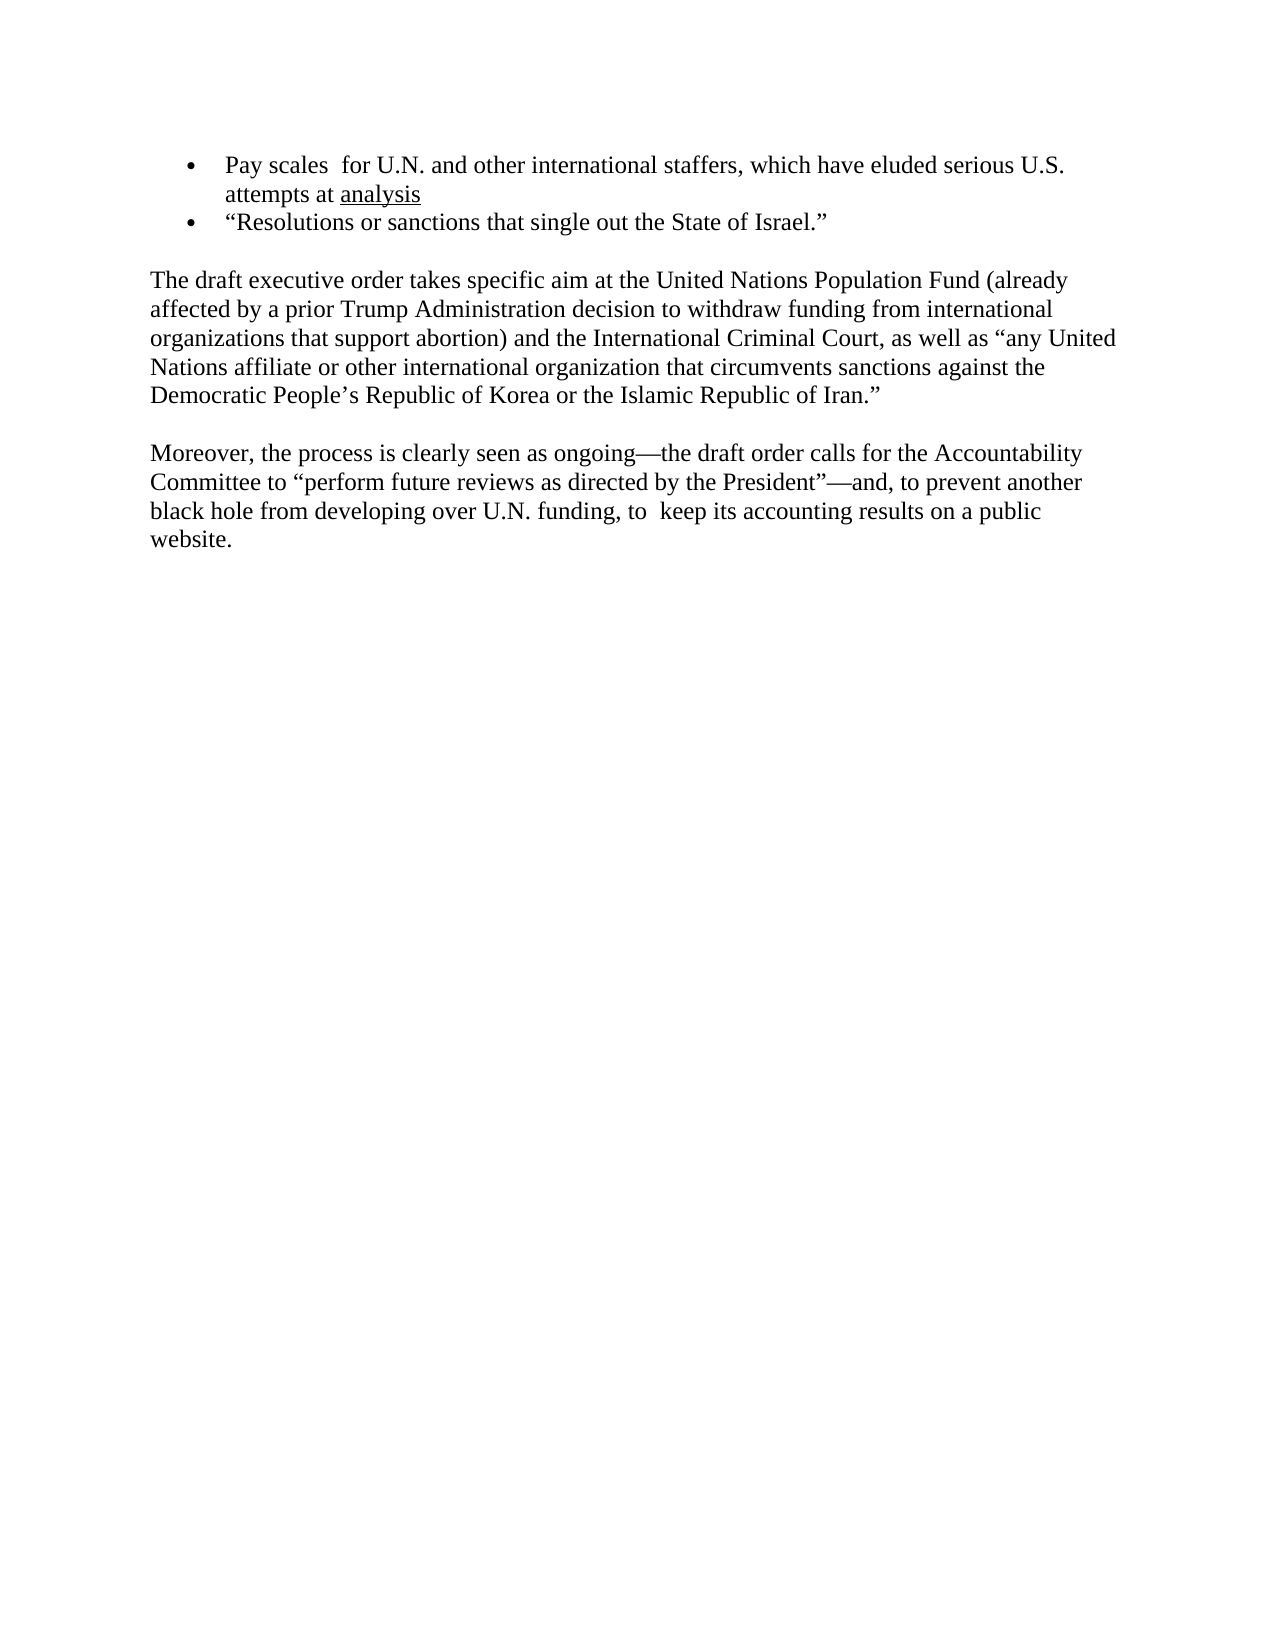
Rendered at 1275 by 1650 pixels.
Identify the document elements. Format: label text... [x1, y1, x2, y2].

list “Resolutions or sanctions that single out the State of Israel.” [187, 207, 1125, 236]
list Pay scales for U.N. and other international staffers, which have eluded serious U.S. attempts at analysis [187, 150, 1125, 207]
text The draft executive order takes specific aim at the United Nations Population Fund (already affected by a prior Trump Administration decision to withdraw funding from international organizations that support abortion) and the International Criminal Court, as well as “any United Nations affiliate or other international organization that circumvents sanctions against the Democratic People’s Republic of Korea or the Islamic Republic of Iran.” [150, 265, 1125, 409]
text Moreover, the process is clearly seen as ongoing—the draft order calls for the Accountability Committee to “perform future reviews as directed by the President”—and, to prevent another black hole from developing over U.N. funding, to keep its accounting results on a public website. [150, 438, 1125, 553]
